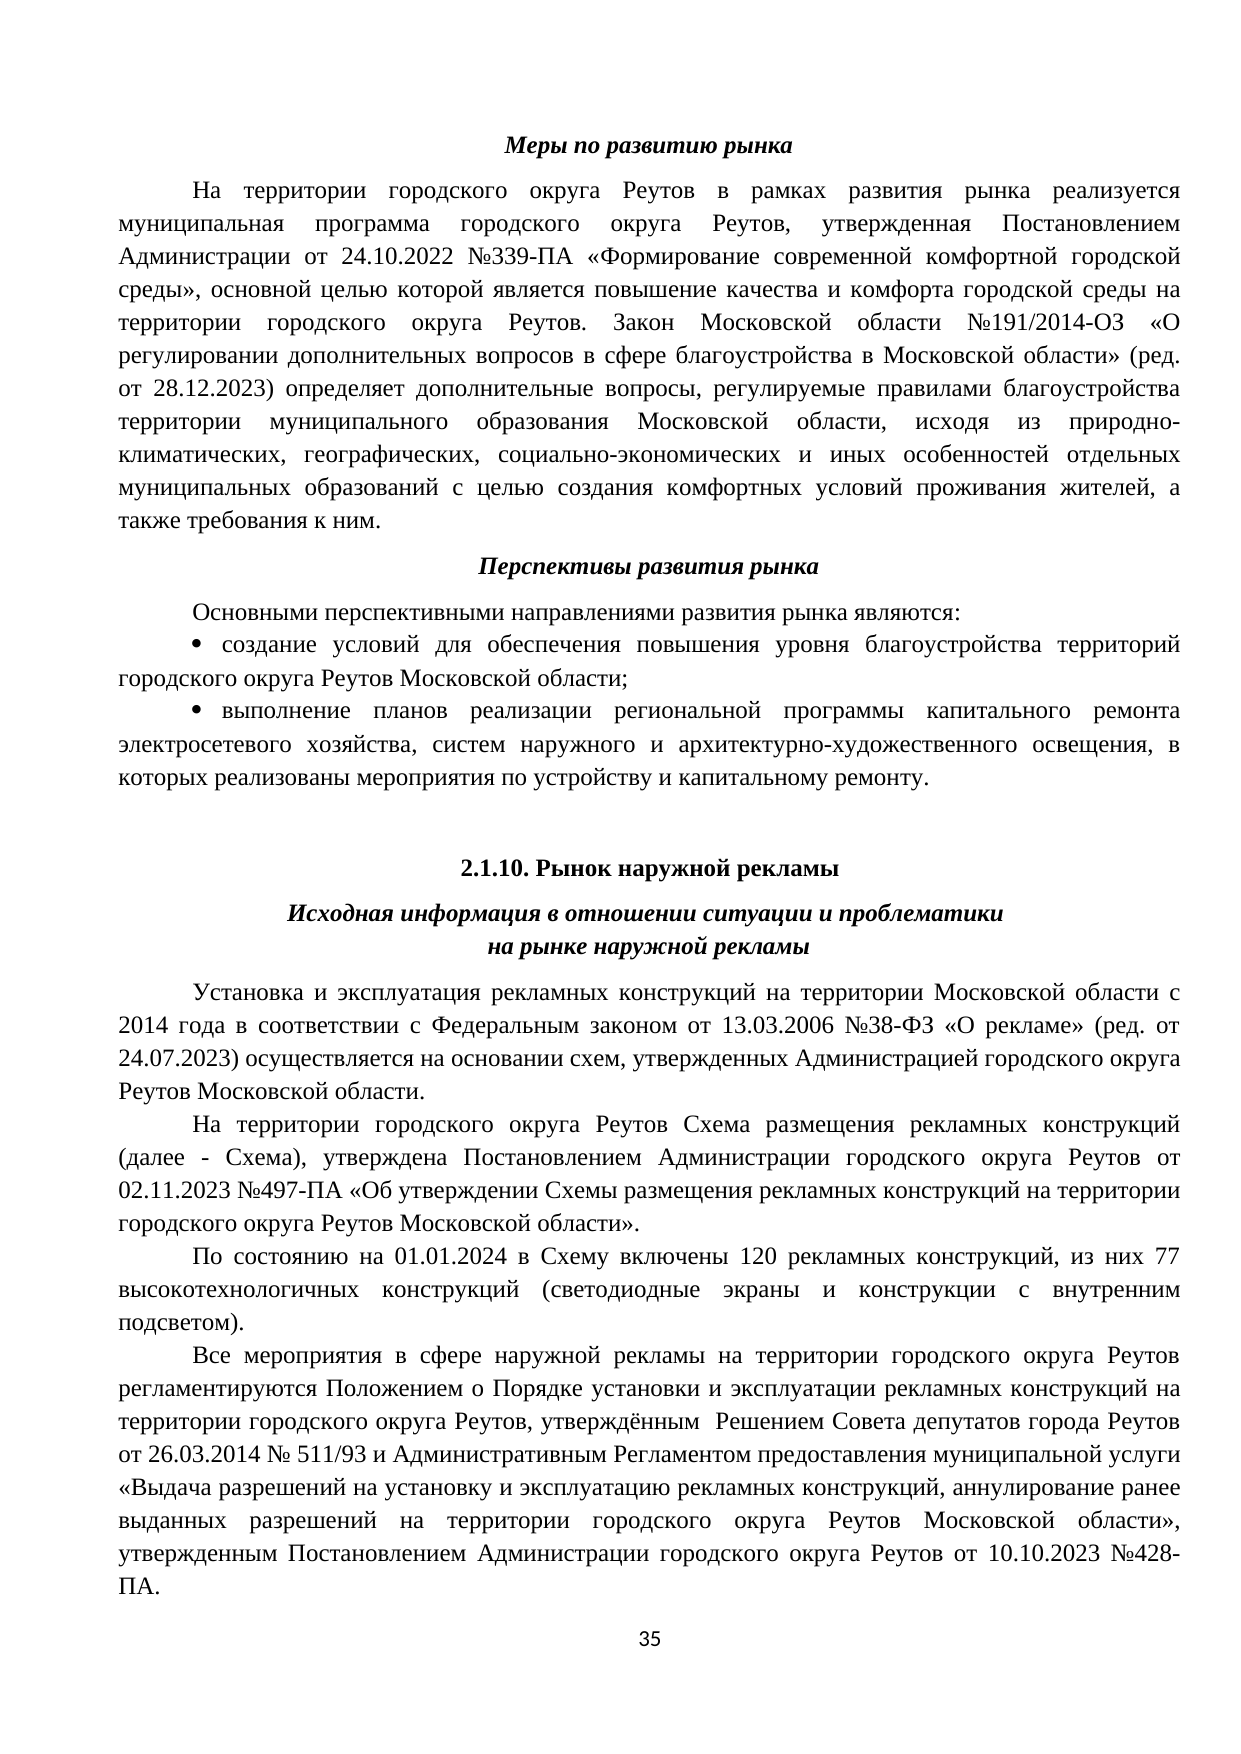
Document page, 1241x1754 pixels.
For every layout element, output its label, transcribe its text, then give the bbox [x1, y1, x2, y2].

text Все мероприятия в сфере наружной рекламы на территории городского округа Реутов регламентируются Положением о Порядке установки и эксплуатации рекламных конструкций на территории городского округа Реутов, утверждённым Решением Совета депутатов города Реутов от 26.03.2014 № 511/93 и Административным Регламентом предоставления муниципальной услуги «Выдача разрешений на установку и эксплуатацию рекламных конструкций, аннулирование ранее выданных разрешений на территории городского округа Реутов Московской области», утвержденным Постановлением Администрации городского округа Реутов от 10.10.2023 №428-ПА. [118, 1340, 1181, 1600]
text Исходная информация в отношении ситуации и проблематики на рынке наружной рекламы [118, 898, 1181, 960]
list создание условий для обеспечения повышения уровня благоустройства территорий городского округа Реутов Московской области; [118, 629, 1181, 691]
text На территории городского округа Реутов в рамках развития рынка реализуется муниципальная программа городского округа Реутов, утвержденная Постановлением Администрации от 24.10.2022 №339-ПА «Формирование современной комфортной городской среды», основной целью которой является повышение качества и комфорта городской среды на территории городского округа Реутов. Закон Московской области №191/2014-ОЗ «О регулировании дополнительных вопросов в сфере благоустройства в Московской области» (ред. от 28.12.2023) определяет дополнительные вопросы, регулируемые правилами благоустройства территории муниципального образования Московской области, исходя из природно-климатических, географических, социально-экономических и иных особенностей отдельных муниципальных образований с целью создания комфортных условий проживания жителей, а также требования к ним. [118, 175, 1181, 534]
text Меры по развитию рынка [118, 130, 1181, 158]
text Установка и эксплуатация рекламных конструкций на территории Московской области с 2014 года в соответствии с Федеральным законом от 13.03.2006 №38-ФЗ «О рекламе» (ред. от 24.07.2023) осуществляется на основании схем, утвержденных Администрацией городского округа Реутов Московской области. [118, 977, 1181, 1104]
text На территории городского округа Реутов Схема размещения рекламных конструкций (далее - Схема), утверждена Постановлением Администрации городского округа Реутов от 02.11.2023 №497-ПА «Об утверждении Схемы размещения рекламных конструкций на территории городского округа Реутов Московской области». [118, 1109, 1181, 1237]
text Перспективы развития рынка [118, 551, 1181, 580]
text 2.1.10. Рынок наружной рекламы [118, 853, 1181, 881]
list выполнение планов реализации региональной программы капитального ремонта электросетевого хозяйства, систем наружного и архитектурно-художественного освещения, в которых реализованы мероприятия по устройству и капитальному ремонту. [118, 696, 1181, 790]
text Основными перспективными направлениями развития рынка являются: [118, 597, 1181, 625]
text По состоянию на 01.01.2024 в Схему включены 120 рекламных конструкций, из них 77 высокотехнологичных конструкций (светодиодные экраны и конструкции с внутренним подсветом). [118, 1241, 1181, 1336]
